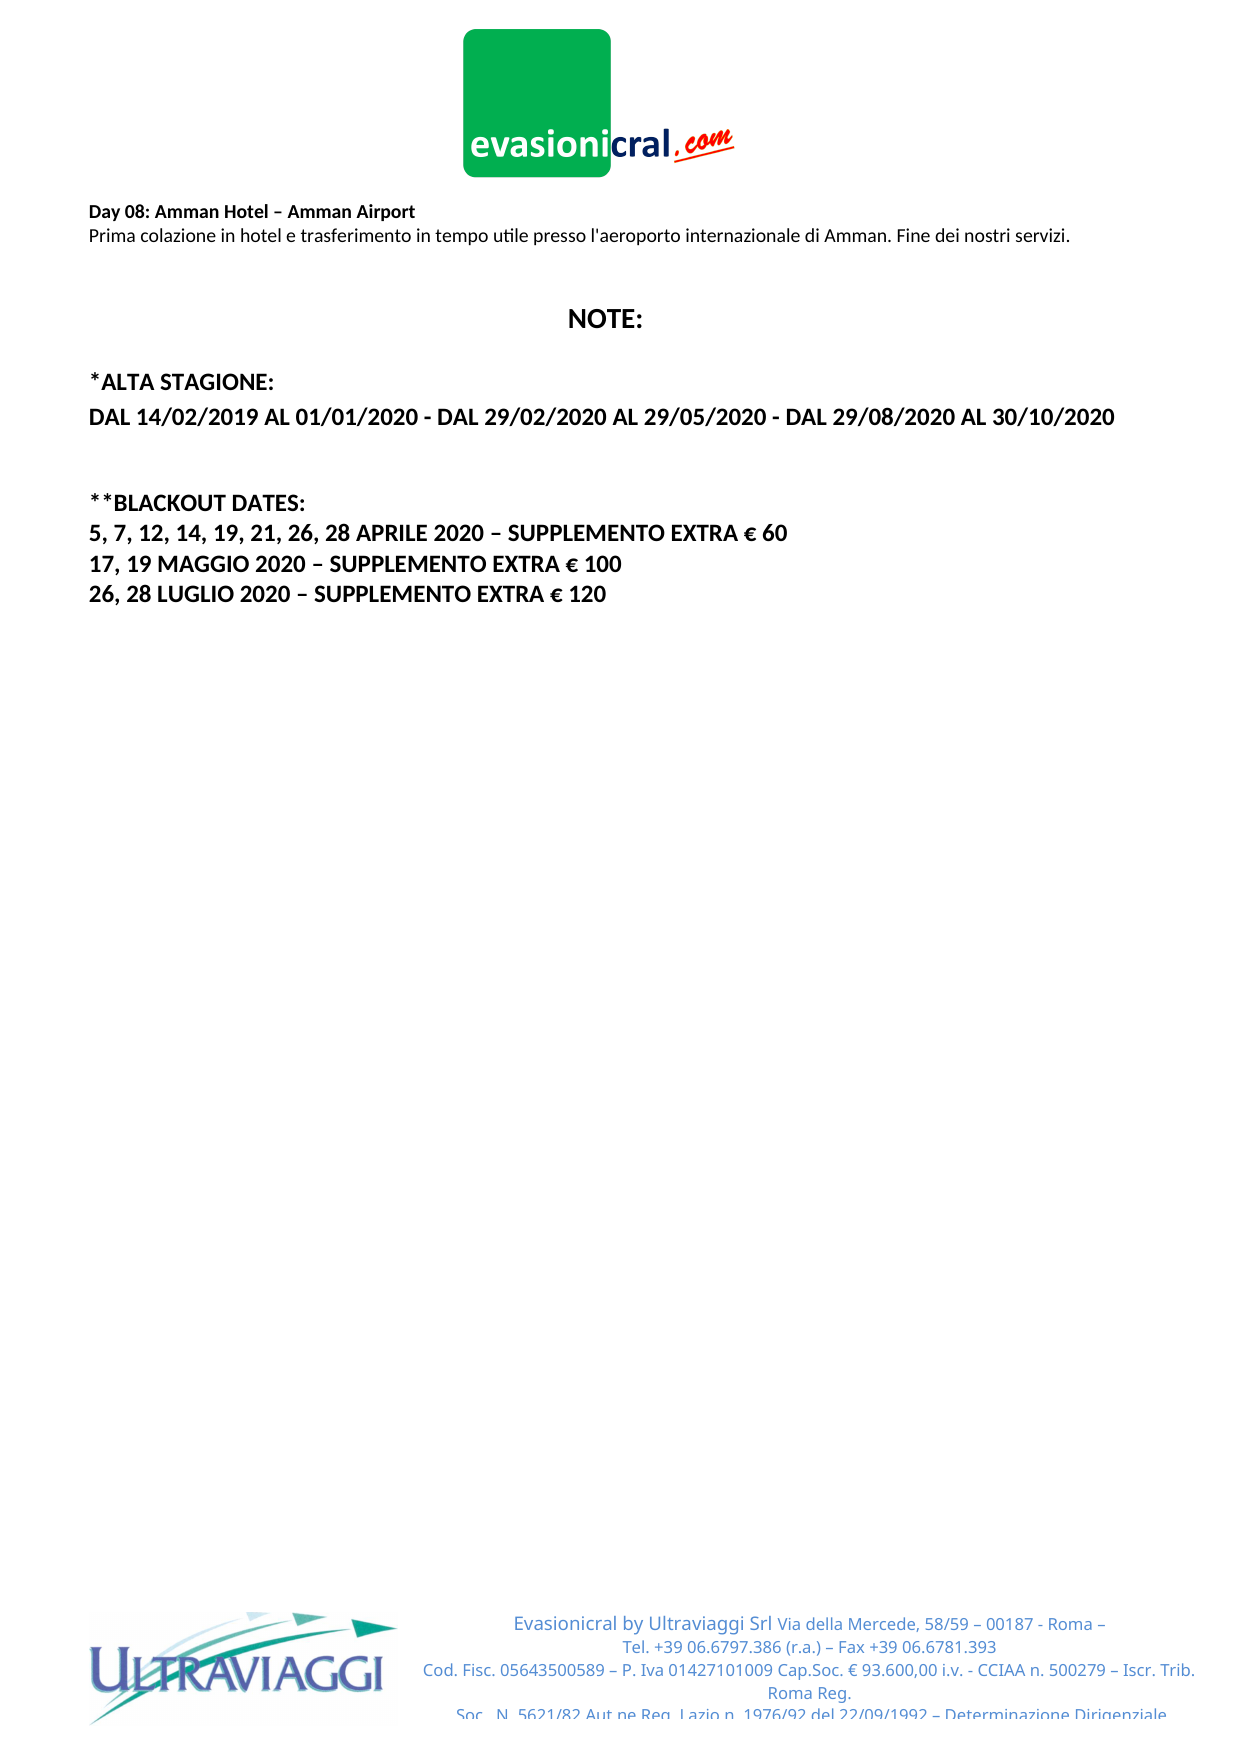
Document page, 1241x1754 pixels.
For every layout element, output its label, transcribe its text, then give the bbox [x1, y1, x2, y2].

text 5, 7, 12, 14, 19, 21, 26, 28 APRILE 2020 – SUPPLEMENTO EXTRA € 60 [89, 517, 1122, 548]
text Day 08: Amman Hotel – Amman Airport [89, 199, 1122, 224]
text 17, 19 MAGGIO 2020 – SUPPLEMENTO EXTRA € 100 [89, 548, 1122, 578]
text *ALTA STAGIONE: [89, 366, 1122, 397]
text Prima colazione in hotel e trasferimento in tempo utile presso l'aeroporto internazionale di Amman. Fine dei nostri servizi. [89, 224, 1122, 248]
text **BLACKOUT DATES: [89, 487, 1122, 517]
picture [445, 29, 766, 200]
text 26, 28 LUGLIO 2020 – SUPPLEMENTO EXTRA € 120 [89, 578, 1122, 609]
text DAL 14/02/2019 AL 01/01/2020 - DAL 29/02/2020 AL 29/05/2020 - DAL 29/08/2020 AL 30/10/2020 [89, 401, 1122, 432]
text NOTE: [89, 300, 1122, 336]
